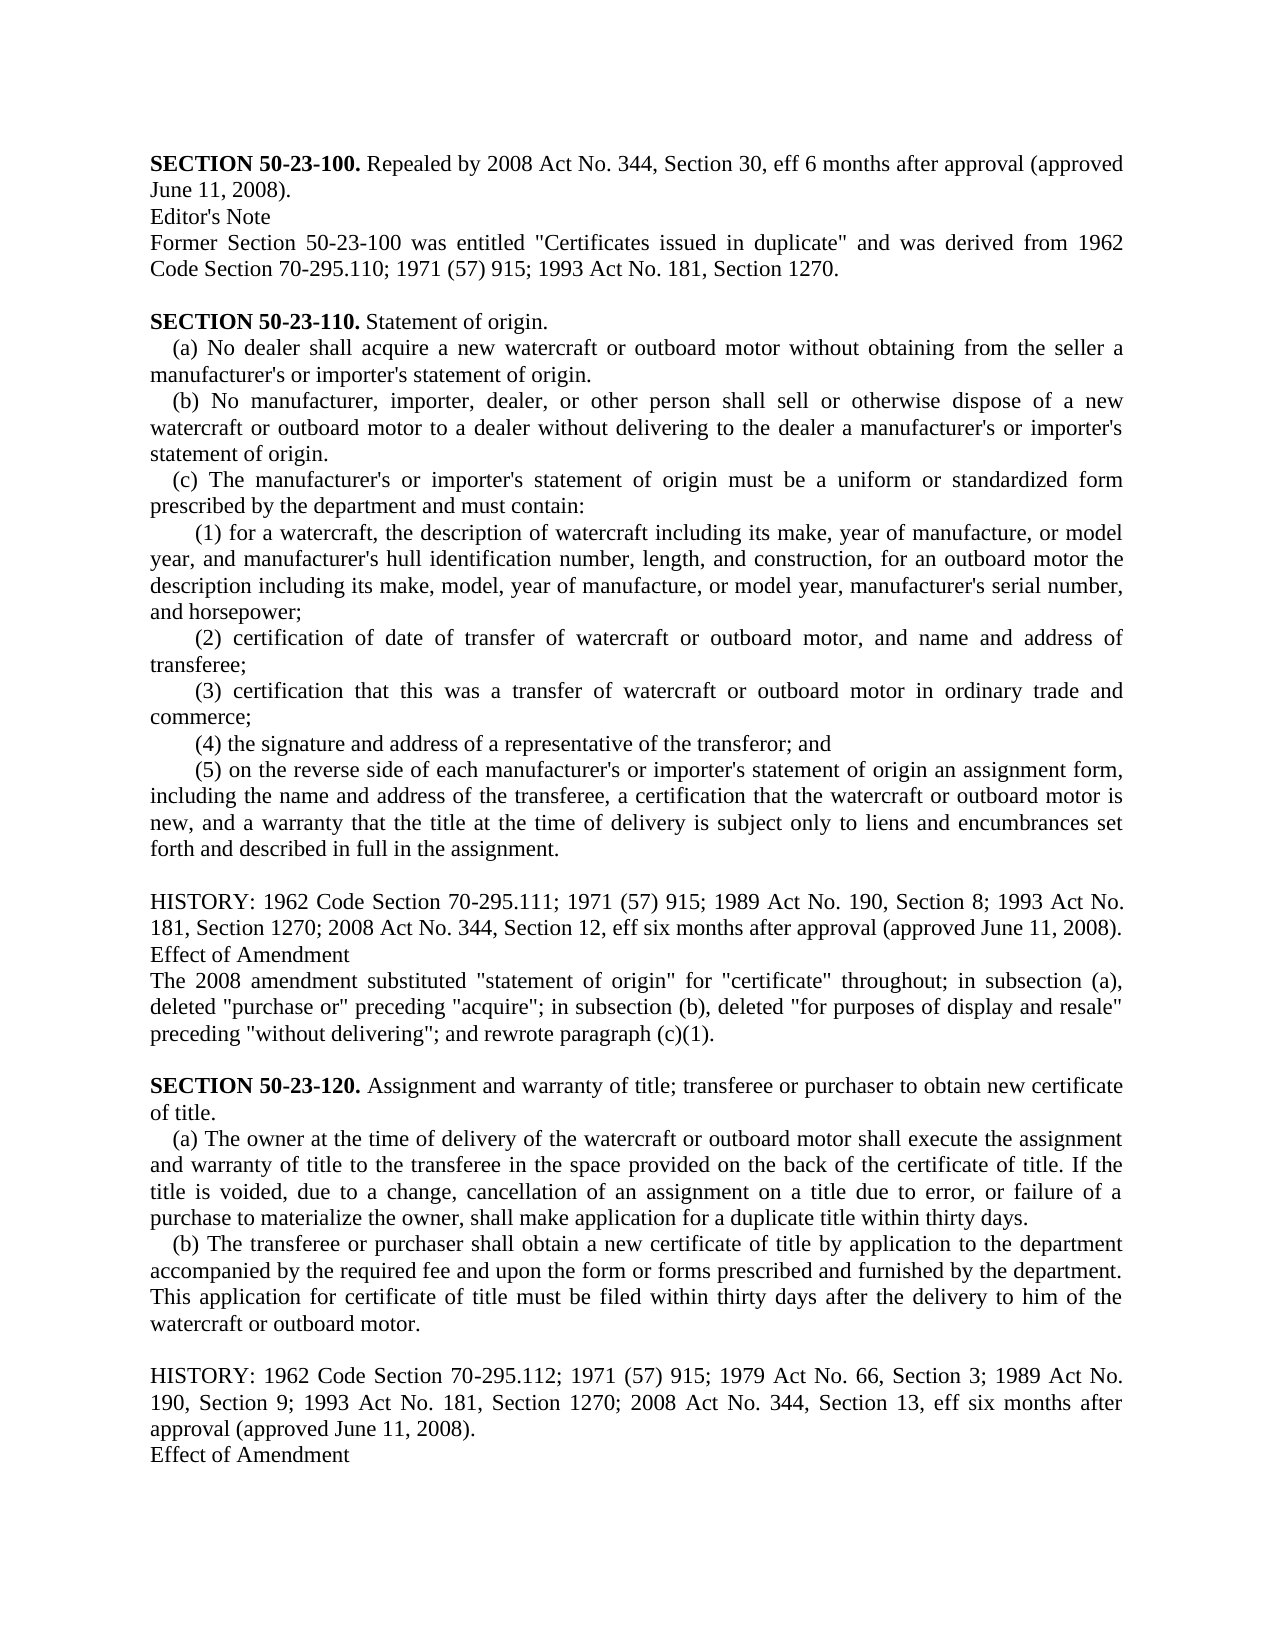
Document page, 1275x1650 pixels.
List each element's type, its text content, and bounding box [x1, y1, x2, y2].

text Effect of Amendment [150, 1441, 1125, 1468]
text Former Section 50-23-100 was entitled "Certificates issued in duplicate" and was derived from 1962 Code Section 70-295.110; 1971 (57) 915; 1993 Act No. 181, Section 1270. [150, 229, 1125, 282]
text (a) No dealer shall acquire a new watercraft or outboard motor without obtaining from the seller a manufacturer's or importer's statement of origin. [150, 334, 1125, 387]
text (1) for a watercraft, the description of watercraft including its make, year of manufacture, or model year, and manufacturer's hull identification number, length, and construction, for an outboard motor the description including its make, model, year of manufacture, or model year, manufacturer's serial number, and horsepower; [150, 519, 1125, 624]
text (2) certification of date of transfer of watercraft or outboard motor, and name and address of transferee; [150, 624, 1125, 677]
text (5) on the reverse side of each manufacturer's or importer's statement of origin an assignment form, including the name and address of the transferee, a certification that the watercraft or outboard motor is new, and a warranty that the title at the time of delivery is subject only to liens and encumbrances set forth and described in full in the assignment. [150, 756, 1125, 862]
text SECTION 50-23-110. Statement of origin. [150, 308, 1125, 334]
text (c) The manufacturer's or importer's statement of origin must be a uniform or standardized form prescribed by the department and must contain: [150, 466, 1125, 519]
text (a) The owner at the time of delivery of the watercraft or outboard motor shall execute the assignment and warranty of title to the transferee in the space provided on the back of the certificate of title. If the title is voided, due to a change, cancellation of an assignment on a title due to error, or failure of a purchase to materialize the owner, shall make application for a duplicate title within thirty days. [150, 1125, 1125, 1231]
text HISTORY: 1962 Code Section 70-295.112; 1971 (57) 915; 1979 Act No. 66, Section 3; 1989 Act No. 190, Section 9; 1993 Act No. 181, Section 1270; 2008 Act No. 344, Section 13, eff six months after approval (approved June 11, 2008). [150, 1362, 1125, 1441]
text SECTION 50-23-120. Assignment and warranty of title; transferee or purchaser to obtain new certificate of title. [150, 1072, 1125, 1125]
text HISTORY: 1962 Code Section 70-295.111; 1971 (57) 915; 1989 Act No. 190, Section 8; 1993 Act No. 181, Section 1270; 2008 Act No. 344, Section 12, eff six months after approval (approved June 11, 2008). [150, 888, 1125, 941]
text The 2008 amendment substituted "statement of origin" for "certificate" throughout; in subsection (a), deleted "purchase or" preceding "acquire"; in subsection (b), deleted "for purposes of display and resale" preceding "without delivering"; and rewrote paragraph (c)(1). [150, 967, 1125, 1046]
text (4) the signature and address of a representative of the transferor; and [150, 730, 1125, 756]
text (3) certification that this was a transfer of watercraft or outboard motor in ordinary trade and commerce; [150, 677, 1125, 730]
text Editor's Note [150, 203, 1125, 229]
text (b) No manufacturer, importer, dealer, or other person shall sell or otherwise dispose of a new watercraft or outboard motor to a dealer without delivering to the dealer a manufacturer's or importer's statement of origin. [150, 387, 1125, 466]
text (b) The transferee or purchaser shall obtain a new certificate of title by application to the department accompanied by the required fee and upon the form or forms prescribed and furnished by the department. This application for certificate of title must be filed within thirty days after the delivery to him of the watercraft or outboard motor. [150, 1231, 1125, 1336]
text Effect of Amendment [150, 941, 1125, 967]
text SECTION 50-23-100. Repealed by 2008 Act No. 344, Section 30, eff 6 months after approval (approved June 11, 2008). [150, 150, 1125, 203]
